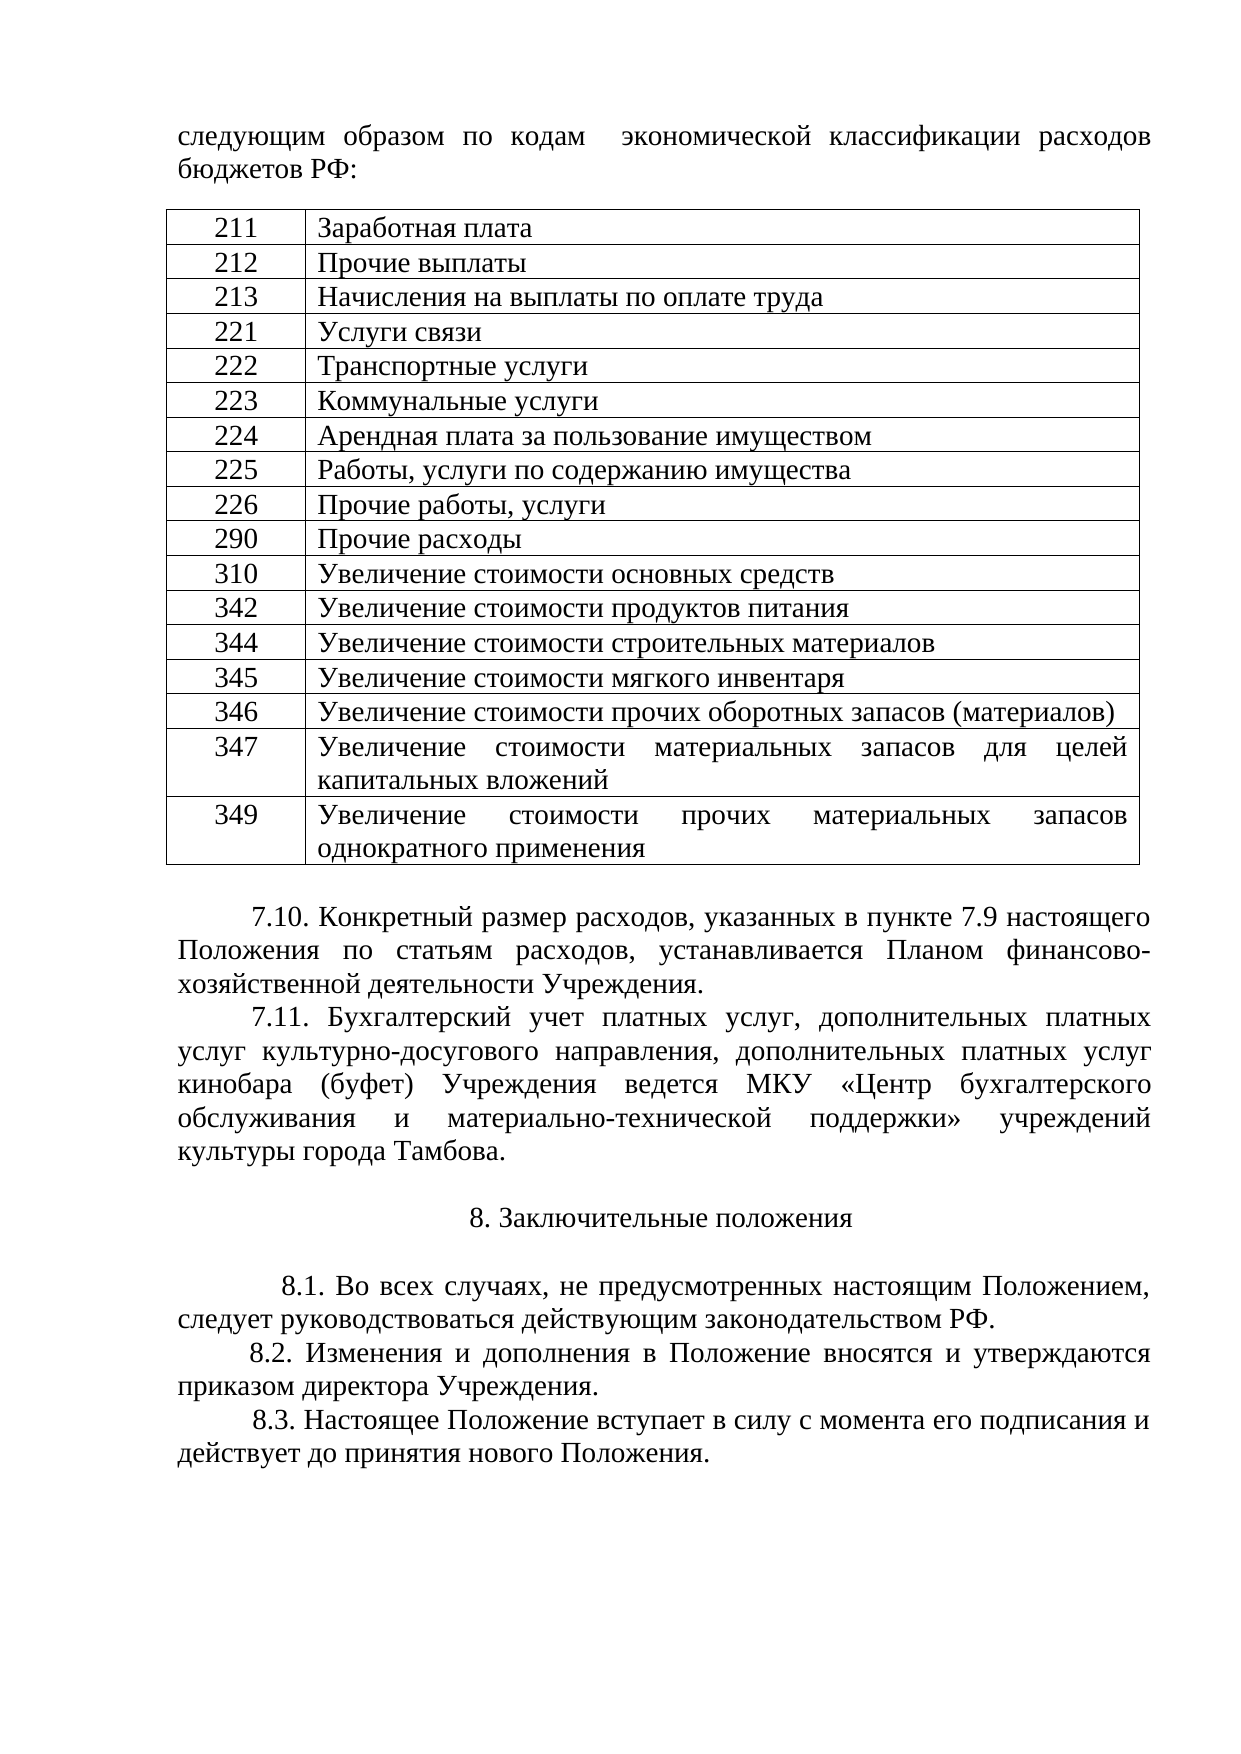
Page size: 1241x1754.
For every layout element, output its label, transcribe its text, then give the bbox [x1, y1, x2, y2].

table_cell 344 [167, 625, 305, 659]
table_cell 222 [167, 349, 305, 382]
table_cell Увеличение стоимости мягкого инвентаря [306, 660, 1139, 693]
text 8.3. Настоящее Положение вступает в силу с момента его подписания и действует до принятия нового Положения. [177, 1402, 1152, 1469]
table_cell 212 [167, 245, 305, 278]
table_cell 310 [167, 556, 305, 589]
table_cell 213 [167, 279, 305, 313]
table_cell 345 [167, 660, 305, 693]
table_cell Начисления на выплаты по оплате труда [306, 279, 1139, 313]
table_cell Увеличение стоимости продуктов питания [306, 591, 1139, 624]
table_cell 224 [167, 418, 305, 451]
table_cell Услуги связи [306, 314, 1139, 347]
table_cell 346 [167, 694, 305, 728]
table_cell Прочие выплаты [306, 245, 1139, 278]
table_cell 290 [167, 521, 305, 555]
table_cell Прочие расходы [306, 521, 1139, 555]
table_cell Работы, услуги по содержанию имущества [306, 452, 1139, 486]
text 7.10. Конкретный размер расходов, указанных в пункте 7.9 настоящего Положения по статьям расходов, устанавливается Планом финансово-хозяйственной деятельности Учреждения. [177, 899, 1152, 999]
table_cell Увеличение стоимости строительных материалов [306, 625, 1139, 659]
table_cell Увеличение стоимости прочих оборотных запасов (материалов) [306, 694, 1139, 728]
text 8.1. Во всех случаях, не предусмотренных настоящим Положением, следует руководствоваться действующим законодательством РФ. [177, 1268, 1152, 1335]
table_cell 349 [167, 797, 305, 864]
table_cell Увеличение стоимости основных средств [306, 556, 1139, 589]
table_cell 347 [167, 729, 305, 796]
table_cell Транспортные услуги [306, 349, 1139, 382]
table_cell 225 [167, 452, 305, 486]
table_cell 223 [167, 383, 305, 417]
table_header Заработная плата [306, 210, 1139, 244]
text 7.11. Бухгалтерский учет платных услуг, дополнительных платных услуг культурно-досугового направления, дополнительных платных услуг кинобара (буфет) Учреждения ведется МКУ «Центр бухгалтерского обслуживания и материально-технической поддержки» учреждений культуры города Тамбова. [177, 999, 1152, 1167]
table_cell Увеличение стоимости материальных запасов для целей капитальных вложений [306, 729, 1139, 796]
table_cell Коммунальные услуги [306, 383, 1139, 417]
table_cell 221 [167, 314, 305, 347]
table_cell 226 [167, 487, 305, 520]
table_cell Прочие работы, услуги [306, 487, 1139, 520]
table_cell Увеличение стоимости прочих материальных запасов однократного применения [306, 797, 1139, 864]
text 8.2. Изменения и дополнения в Положение вносятся и утверждаются приказом директора Учреждения. [177, 1335, 1152, 1402]
table_cell 342 [167, 591, 305, 624]
table_header 211 [167, 210, 305, 244]
table_cell Арендная плата за пользование имуществом [306, 418, 1139, 451]
text 8. Заключительные положения [177, 1201, 1152, 1234]
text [177, 118, 1152, 185]
